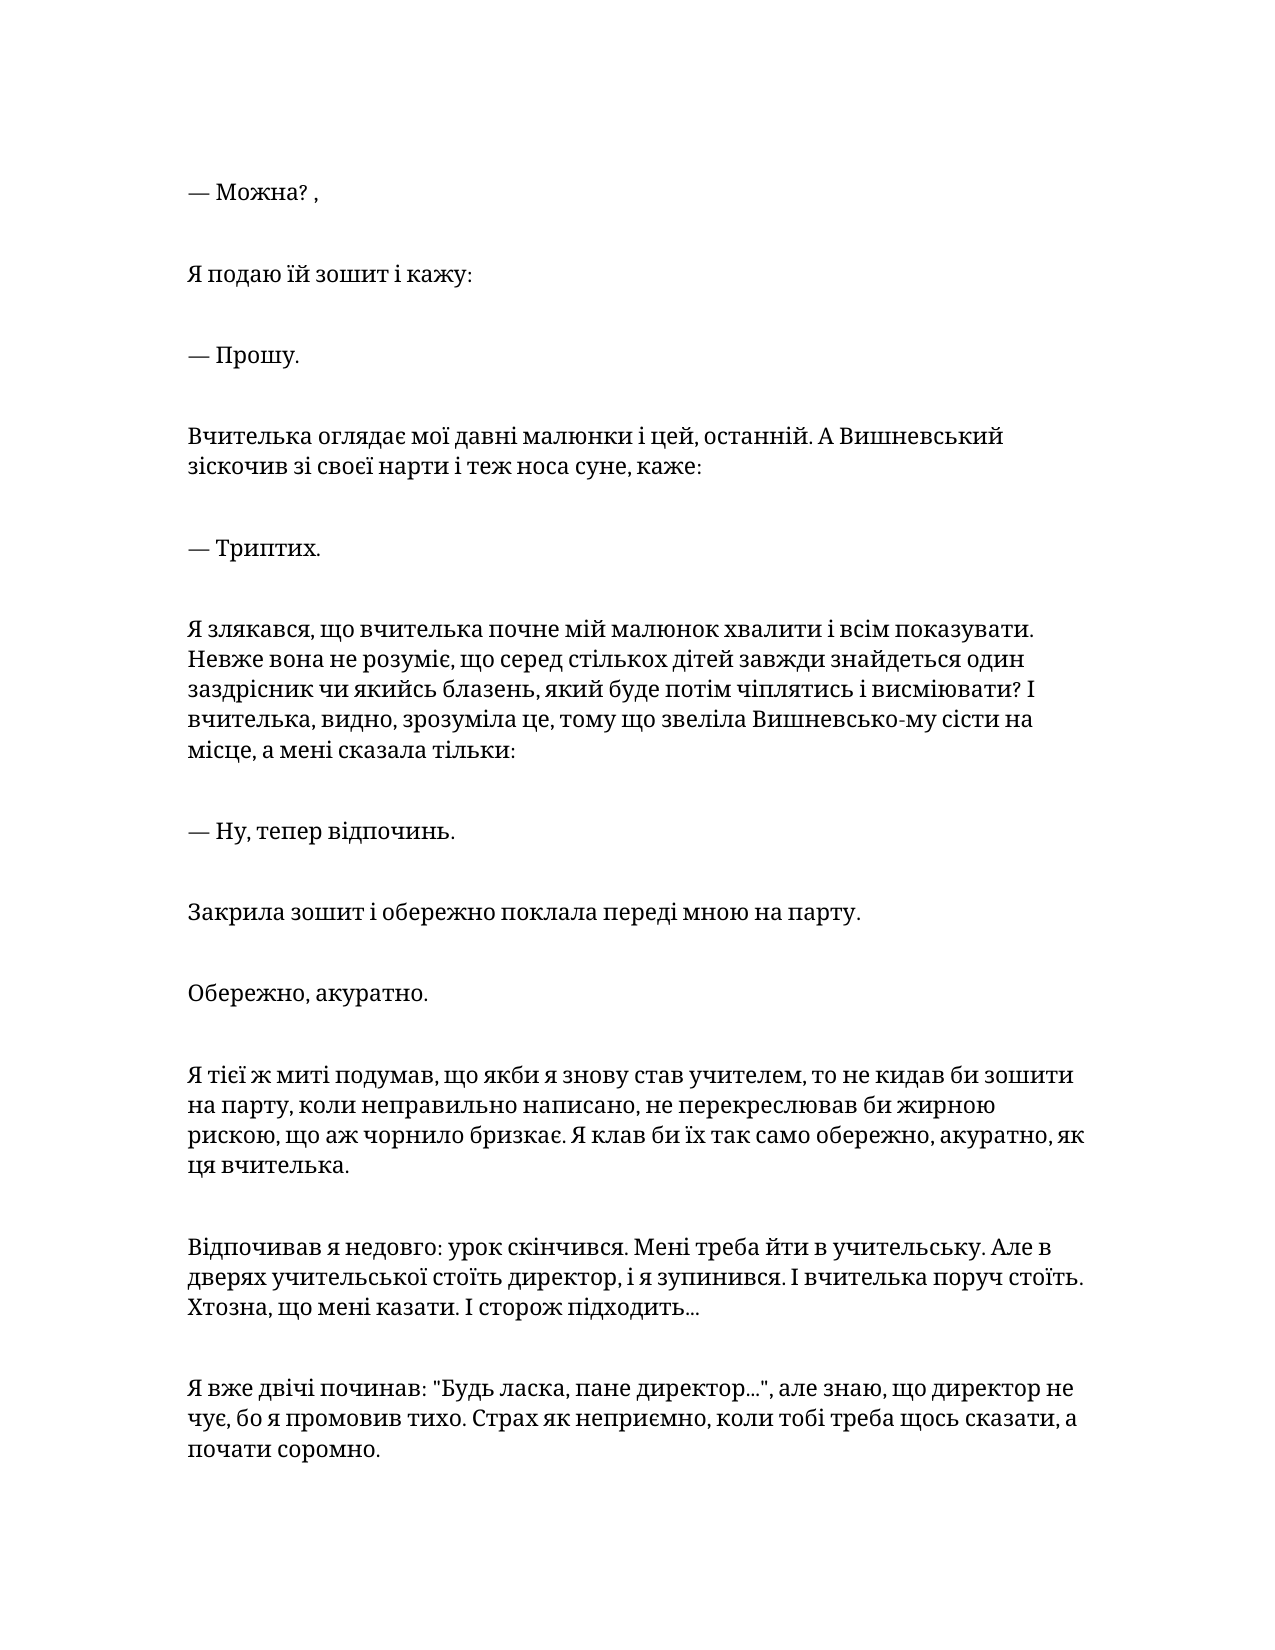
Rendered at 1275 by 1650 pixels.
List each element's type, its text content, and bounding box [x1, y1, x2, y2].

text — Триптих. [187, 505, 1087, 562]
text Обережно, акуратно. [187, 951, 1087, 1008]
text Я злякався, що вчителька почне мій малюнок хвалити і всім показувати. Невже вона не розуміє, що серед стількох дітей завжди знайдеться один заздрісник чи якийсь блазень, який буде потім чіплятись і висміювати? І вчителька, видно, зрозуміла це, тому що звеліла Вишневсько-му сісти на місце, а мені сказала тільки: [187, 586, 1087, 764]
text Я вже двічі починав: "Будь ласка, пане директор...", але знаю, що директор не чує, бо я промовив тихо. Страх як неприємно, коли тобі треба щось сказати, а почати соромно. [187, 1346, 1087, 1463]
text Я тієї ж миті подумав, що якби я знову став учителем, то не кидав би зошити на парту, коли неправильно написано, не перекреслював би жирною рискою, що аж чорнило бризкає. Я клав би їх так само обережно, акуратно, як ця вчителька. [187, 1032, 1087, 1179]
text Закрила зошит і обережно поклала переді мною на парту. [187, 870, 1087, 926]
text — Ну, тепер відпочинь. [187, 788, 1087, 845]
text Відпочивав я недовго: урок скінчився. Мені треба йти в учительську. Але в дверях учительської стоїть директор, і я зупинився. І вчителька поруч стоїть. Хтозна, що мені казати. І сторож підходить... [187, 1204, 1087, 1321]
text Я подаю їй зошит і кажу: [187, 231, 1087, 288]
text Вчителька оглядає мої давні малюнки і цей, останній. А Вишневський зіскочив зі своєї нарти і теж носа суне, каже: [187, 394, 1087, 481]
text — Прошу. [187, 312, 1087, 369]
text — Можна? , [187, 150, 1087, 207]
